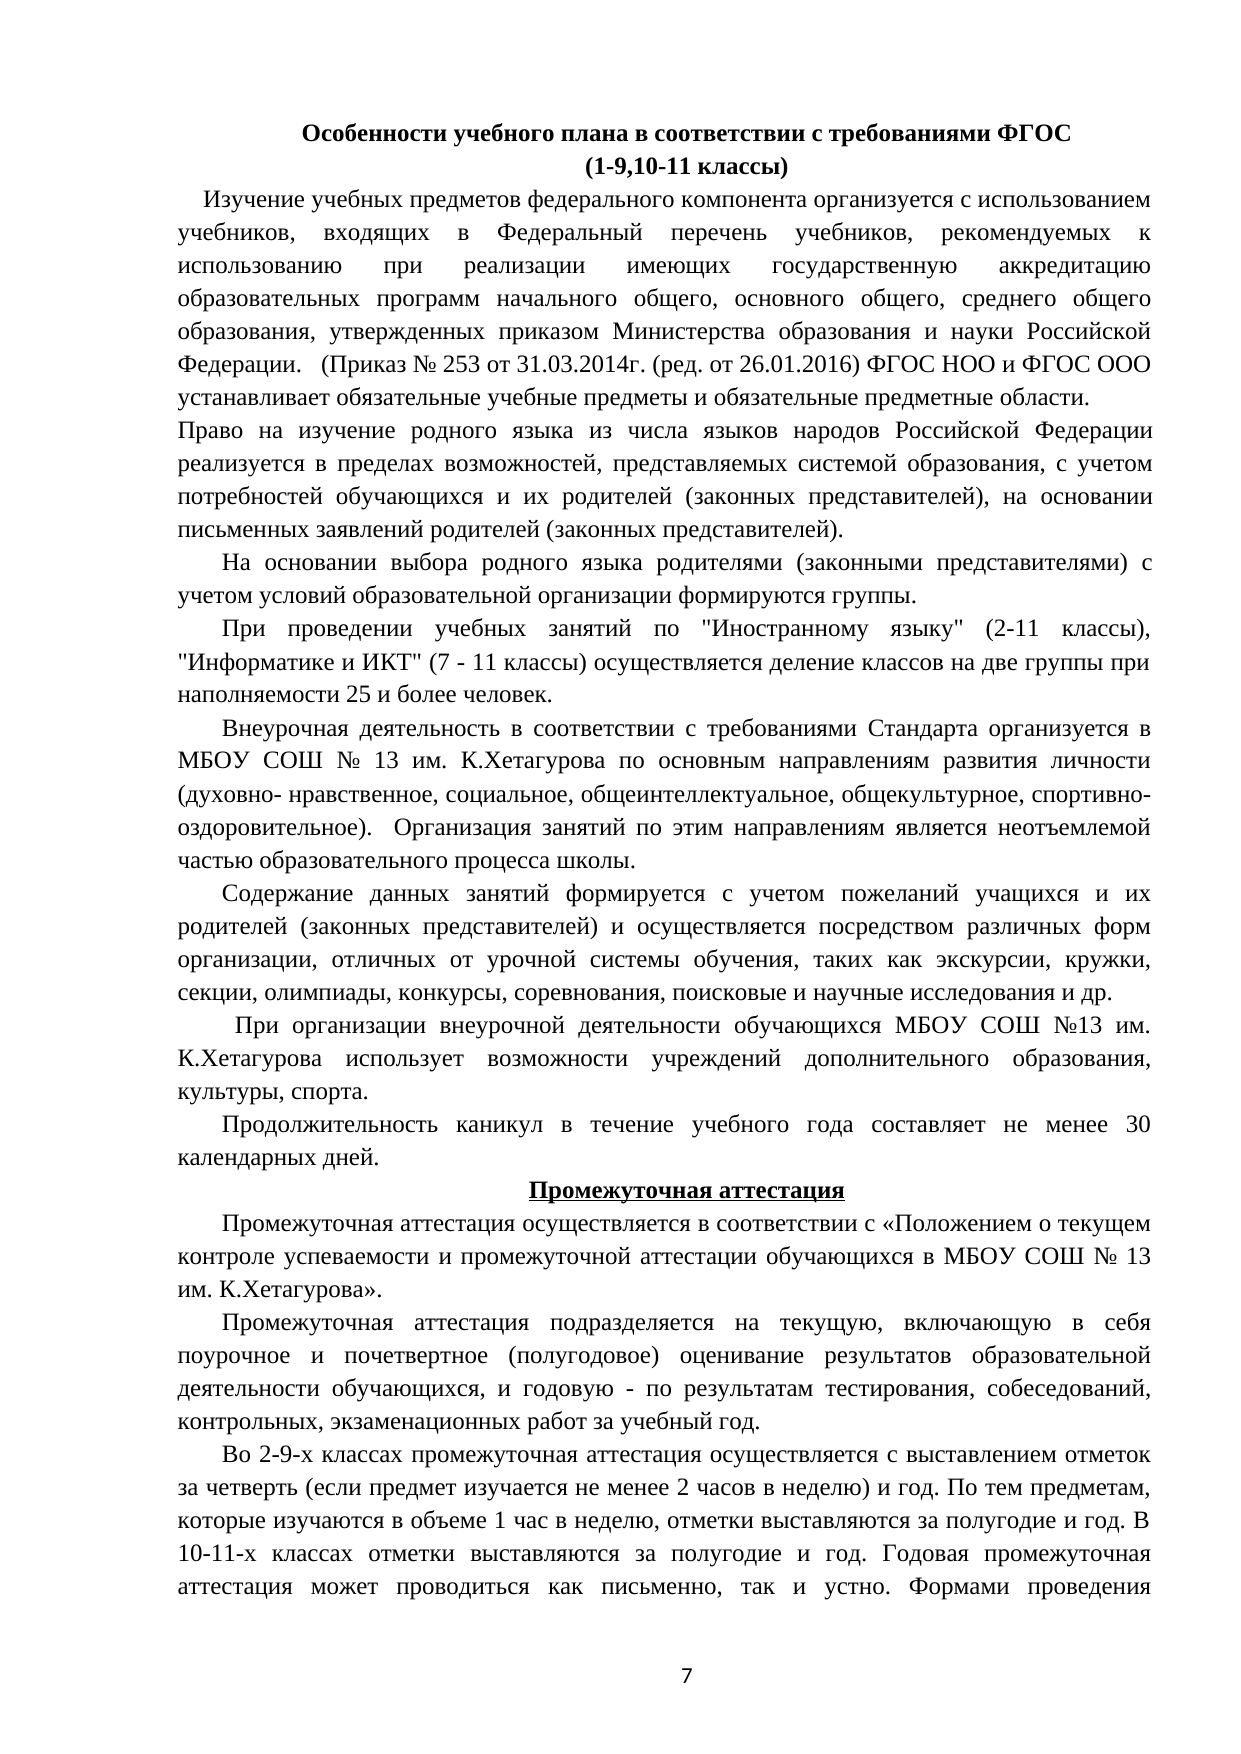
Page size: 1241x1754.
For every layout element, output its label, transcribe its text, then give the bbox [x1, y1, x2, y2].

text Содержание данных занятий формируется с учетом пожеланий учащихся и их родителей (законных представителей) и осуществляется посредством различных форм организации, отличных от урочной системы обучения, таких как экскурсии, кружки, секции, олимпиады, конкурсы, соревнования, поисковые и научные исследования и др. [177, 878, 1152, 1006]
text Особенности учебного плана в соответствии с требованиями ФГОС [177, 118, 1152, 147]
text При проведении учебных занятий по "Иностранному языку" (2-11 классы), "Информатике и ИКТ" (7 - 11 классы) осуществляется деление классов на две группы при наполняемости 25 и более человек. [177, 613, 1152, 708]
text Продолжительность каникул в течение учебного года составляет не менее 30 календарных дней. [177, 1109, 1152, 1171]
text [177, 1439, 1152, 1600]
text Промежуточная аттестация осуществляется в соответствии с «Положением о текущем контроле успеваемости и промежуточной аттестации обучающихся в МБОУ СОШ № 13 им. К.Хетагурова». [177, 1208, 1152, 1303]
text Промежуточная аттестация подразделяется на текущую, включающую в себя поурочное и почетвертное (полугодовое) оценивание результатов образовательной деятельности обучающихся, и годовую - по результатам тестирования, собеседований, контрольных, экзаменационных работ за учебный год. [177, 1307, 1152, 1435]
text Изучение учебных предметов федерального компонента организуется с использованием учебников, входящих в Федеральный перечень учебников, рекомендуемых к использованию при реализации имеющих государственную аккредитацию образовательных программ начального общего, основного общего, среднего общего образования, утвержденных приказом Министерства образования и науки Российской Федерации. (Приказ № 253 от 31.03.2014г. (ред. от 26.01.2016) ФГОС НОО и ФГОС ООО устанавливает обязательные учебные предметы и обязательные предметные области. [177, 184, 1152, 411]
text Внеурочная деятельность в соответствии с требованиями Стандарта организуется в МБОУ СОШ № 13 им. К.Хетагурова по основным направлениям развития личности (духовно- нравственное, социальное, общеинтеллектуальное, общекультурное, спортивно-оздоровительное). Организация занятий по этим направлениям является неотъемлемой частью образовательного процесса школы. [177, 713, 1152, 873]
text (1-9,10-11 классы) [177, 151, 1152, 180]
text Право на изучение родного языка из числа языков народов Российской Федерации реализуется в пределах возможностей, представляемых системой образования, с учетом потребностей обучающихся и их родителей (законных представителей), на основании письменных заявлений родителей (законных представителей). [177, 415, 1154, 543]
text Промежуточная аттестация [177, 1175, 1152, 1204]
text При организации внеурочной деятельности обучающихся МБОУ СОШ №13 им. К.Хетагурова использует возможности учреждений дополнительного образования, культуры, спорта. [177, 1010, 1152, 1104]
text На основании выбора родного языка родителями (законными представителями) с учетом условий образовательной организации формируются группы. [177, 547, 1154, 609]
